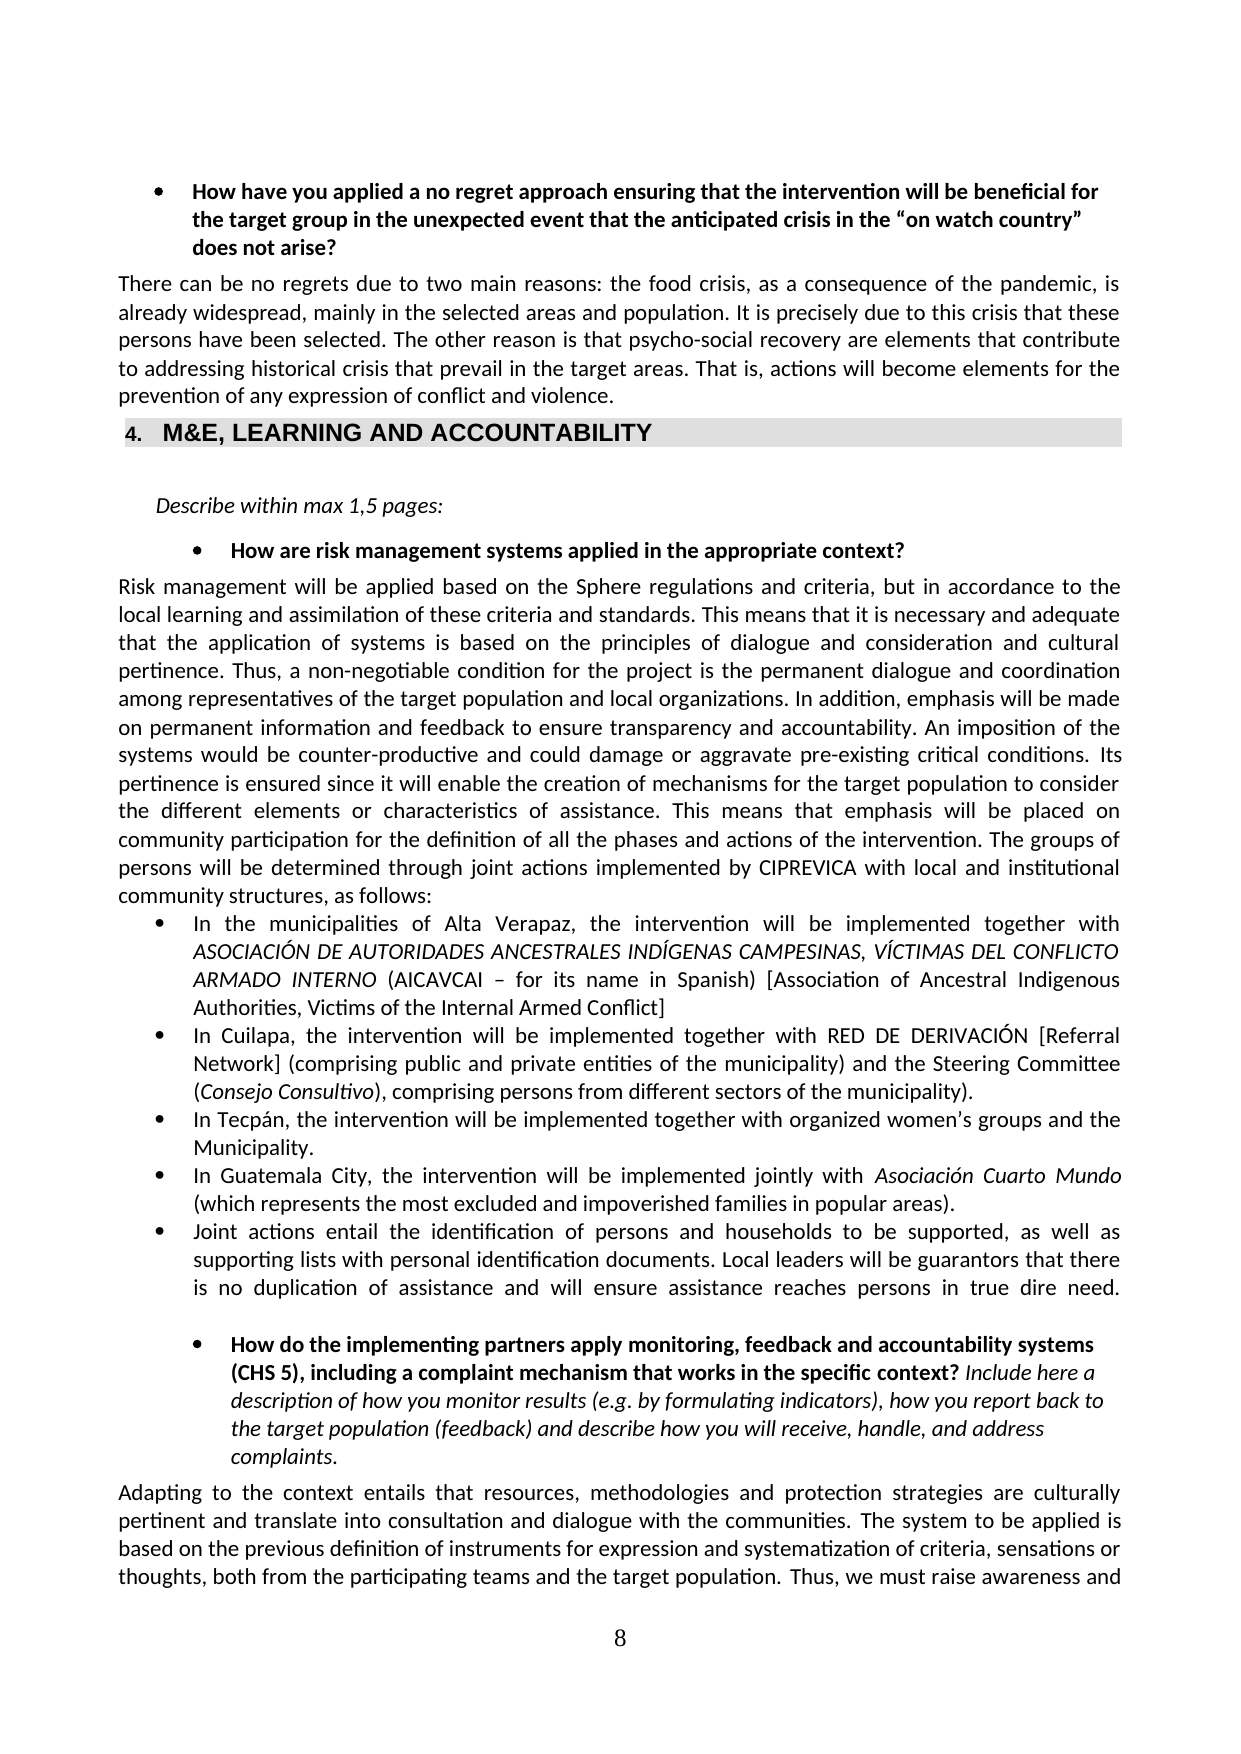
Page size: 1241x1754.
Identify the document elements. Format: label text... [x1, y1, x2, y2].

list In Guatemala City, the intervention will be implemented jointly with Asociación Cuarto Mundo (which represents the most excluded and impoverished families in popular areas). [156, 1161, 1122, 1217]
list How are risk management systems applied in the appropriate context? [193, 536, 1122, 564]
list Joint actions entail the identification of persons and households to be supported, as well as supporting lists with personal identification documents. Local leaders will be guarantors that there is no duplication of assistance and will ensure assistance reaches persons in true dire need. [156, 1217, 1122, 1330]
text There can be no regrets due to two main reasons: the food crisis, as a consequence of the pandemic, is already widespread, mainly in the selected areas and population. It is precisely due to this crisis that these persons have been selected. The other reason is that psycho-social recovery are elements that contribute to addressing historical crisis that prevail in the target areas. That is, actions will become elements for the prevention of any expression of conflict and violence. [118, 269, 1122, 410]
text Risk management will be applied based on the Sphere regulations and criteria, but in accordance to the local learning and assimilation of these criteria and standards. This means that it is necessary and adequate that the application of systems is based on the principles of dialogue and consideration and cultural pertinence. Thus, a non-negotiable condition for the project is the permanent dialogue and coordination among representatives of the target population and local organizations. In addition, emphasis will be made on permanent information and feedback to ensure transparency and accountability. An imposition of the systems would be counter-productive and could damage or aggravate pre-existing critical conditions. Its pertinence is ensured since it will enable the creation of mechanisms for the target population to consider the different elements or characteristics of assistance. This means that emphasis will be placed on community participation for the definition of all the phases and actions of the intervention. The groups of persons will be determined through joint actions implemented by CIPREVICA with local and institutional community structures, as follows: [118, 572, 1122, 909]
text Describe within max 1,5 pages: [156, 491, 1122, 519]
list How have you applied a no regret approach ensuring that the intervention will be beneficial for the target group in the unexpected event that the anticipated crisis in the “on watch country” does not arise? [154, 177, 1122, 261]
list In Cuilapa, the intervention will be implemented together with RED DE DERIVACIÓN [Referral Network] (comprising public and private entities of the municipality) and the Steering Committee (Consejo Consultivo), comprising persons from different sectors of the municipality). [156, 1021, 1122, 1105]
list In Tecpán, the intervention will be implemented together with organized women’s groups and the Municipality. [156, 1105, 1122, 1161]
subtitle M&E, LEARNING AND ACCOUNTABILITY [125, 418, 1122, 447]
list In the municipalities of Alta Verapaz, the intervention will be implemented together with ASOCIACIÓN DE AUTORIDADES ANCESTRALES INDÍGENAS CAMPESINAS, VÍCTIMAS DEL CONFLICTO ARMADO INTERNO (AICAVCAI – for its name in Spanish) [Association of Ancestral Indigenous Authorities, Victims of the Internal Armed Conflict] [156, 909, 1122, 1021]
list How do the implementing partners apply monitoring, feedback and accountability systems (CHS 5), including a complaint mechanism that works in the specific context? Include here a description of how you monitor results (e.g. by formulating indicators), how you report back to the target population (feedback) and describe how you will receive, handle, and address complaints. [193, 1330, 1122, 1470]
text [118, 1478, 1122, 1590]
